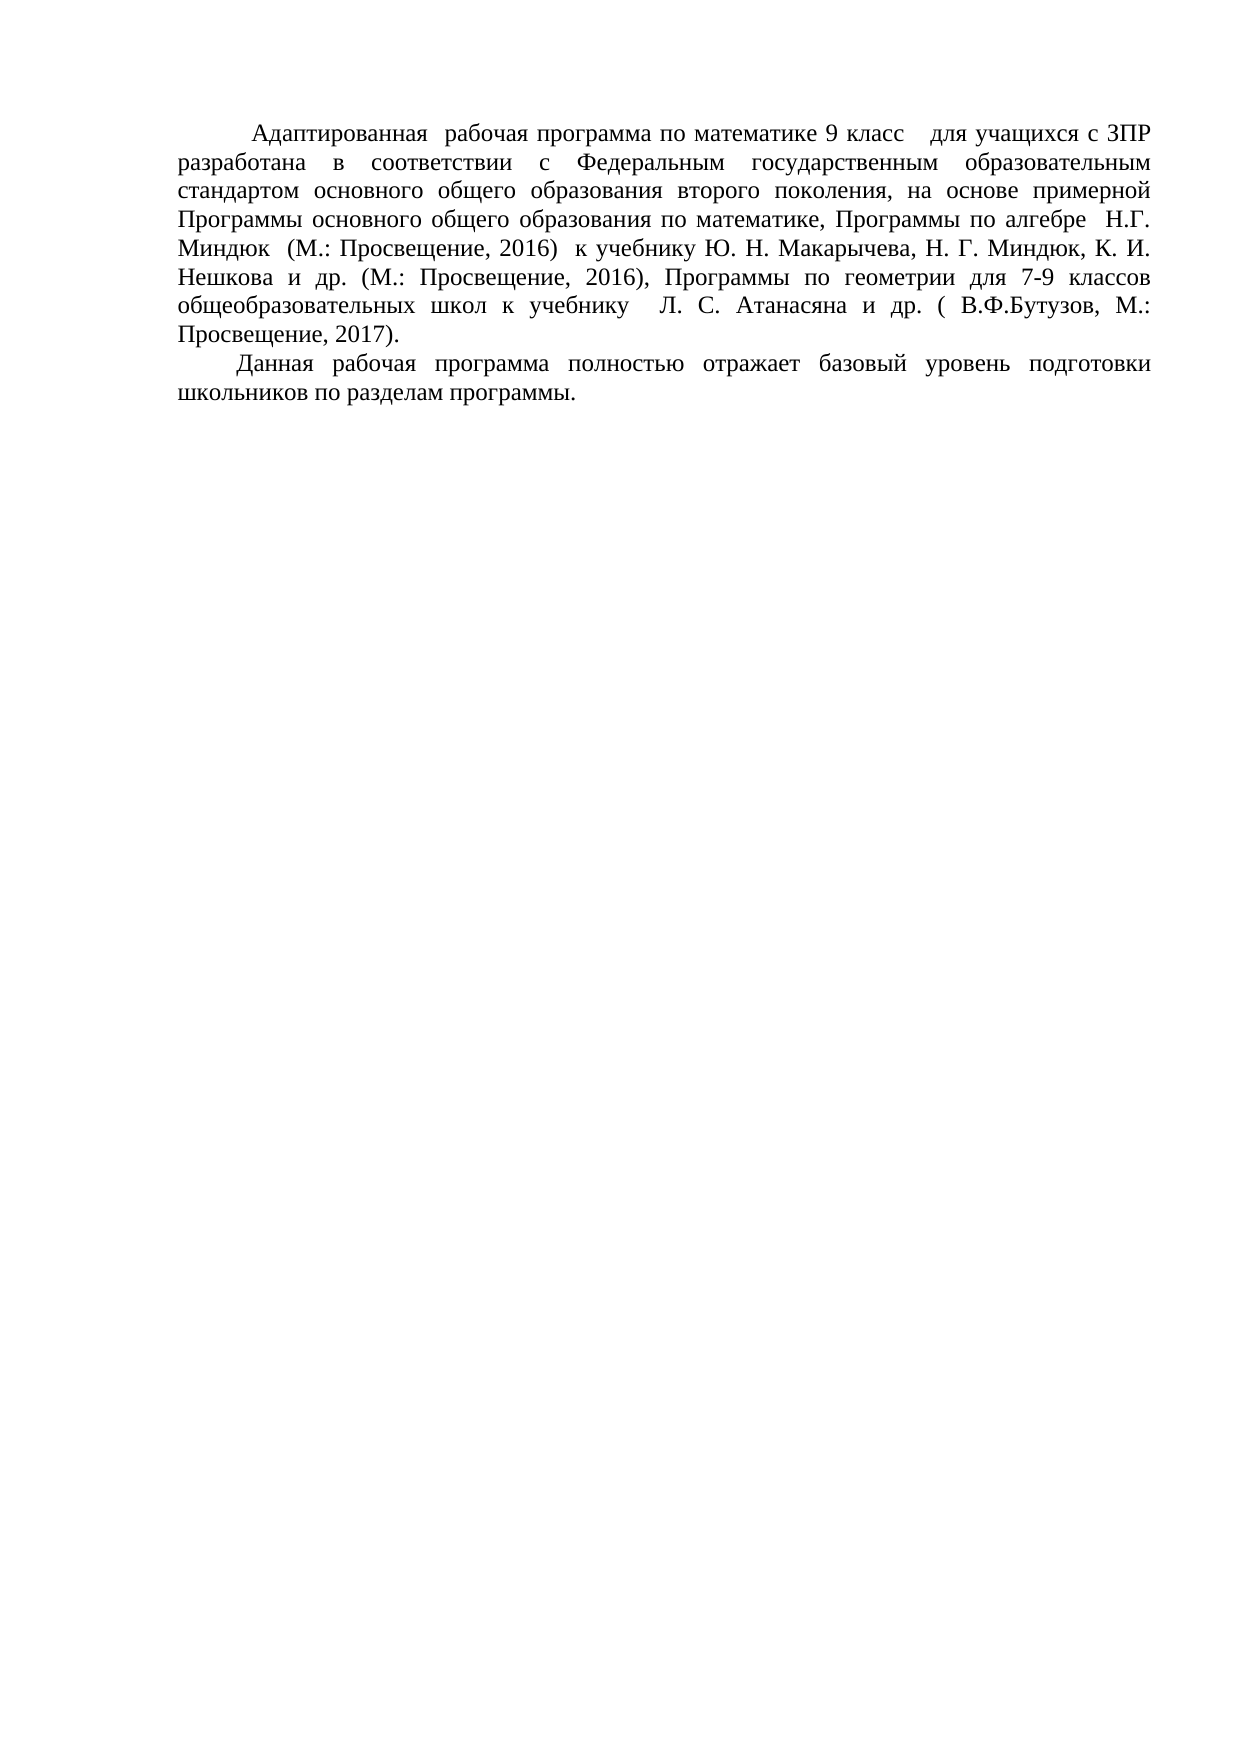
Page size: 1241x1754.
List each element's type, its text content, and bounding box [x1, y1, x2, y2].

text Данная рабочая программа полностью отражает базовый уровень подготовки школьников по разделам программы. [177, 348, 1152, 406]
text Адаптированная рабочая программа по математике 9 класс для учащихся с ЗПР разработана в соответствии с Федеральным государственным образовательным стандартом основного общего образования второго поколения, на основе примерной Программы основного общего образования по математике, Программы по алгебре Н.Г. Миндюк (М.: Просвещение, 2016) к учебнику Ю. Н. Макарычева, Н. Г. Миндюк, К. И. Нешкова и др. (М.: Просвещение, 2016), Программы по геометрии для 7-9 классов общеобразовательных школ к учебнику Л. С. Атанасяна и др. ( В.Ф.Бутузов, М.: Просвещение, 2017). [177, 118, 1152, 348]
